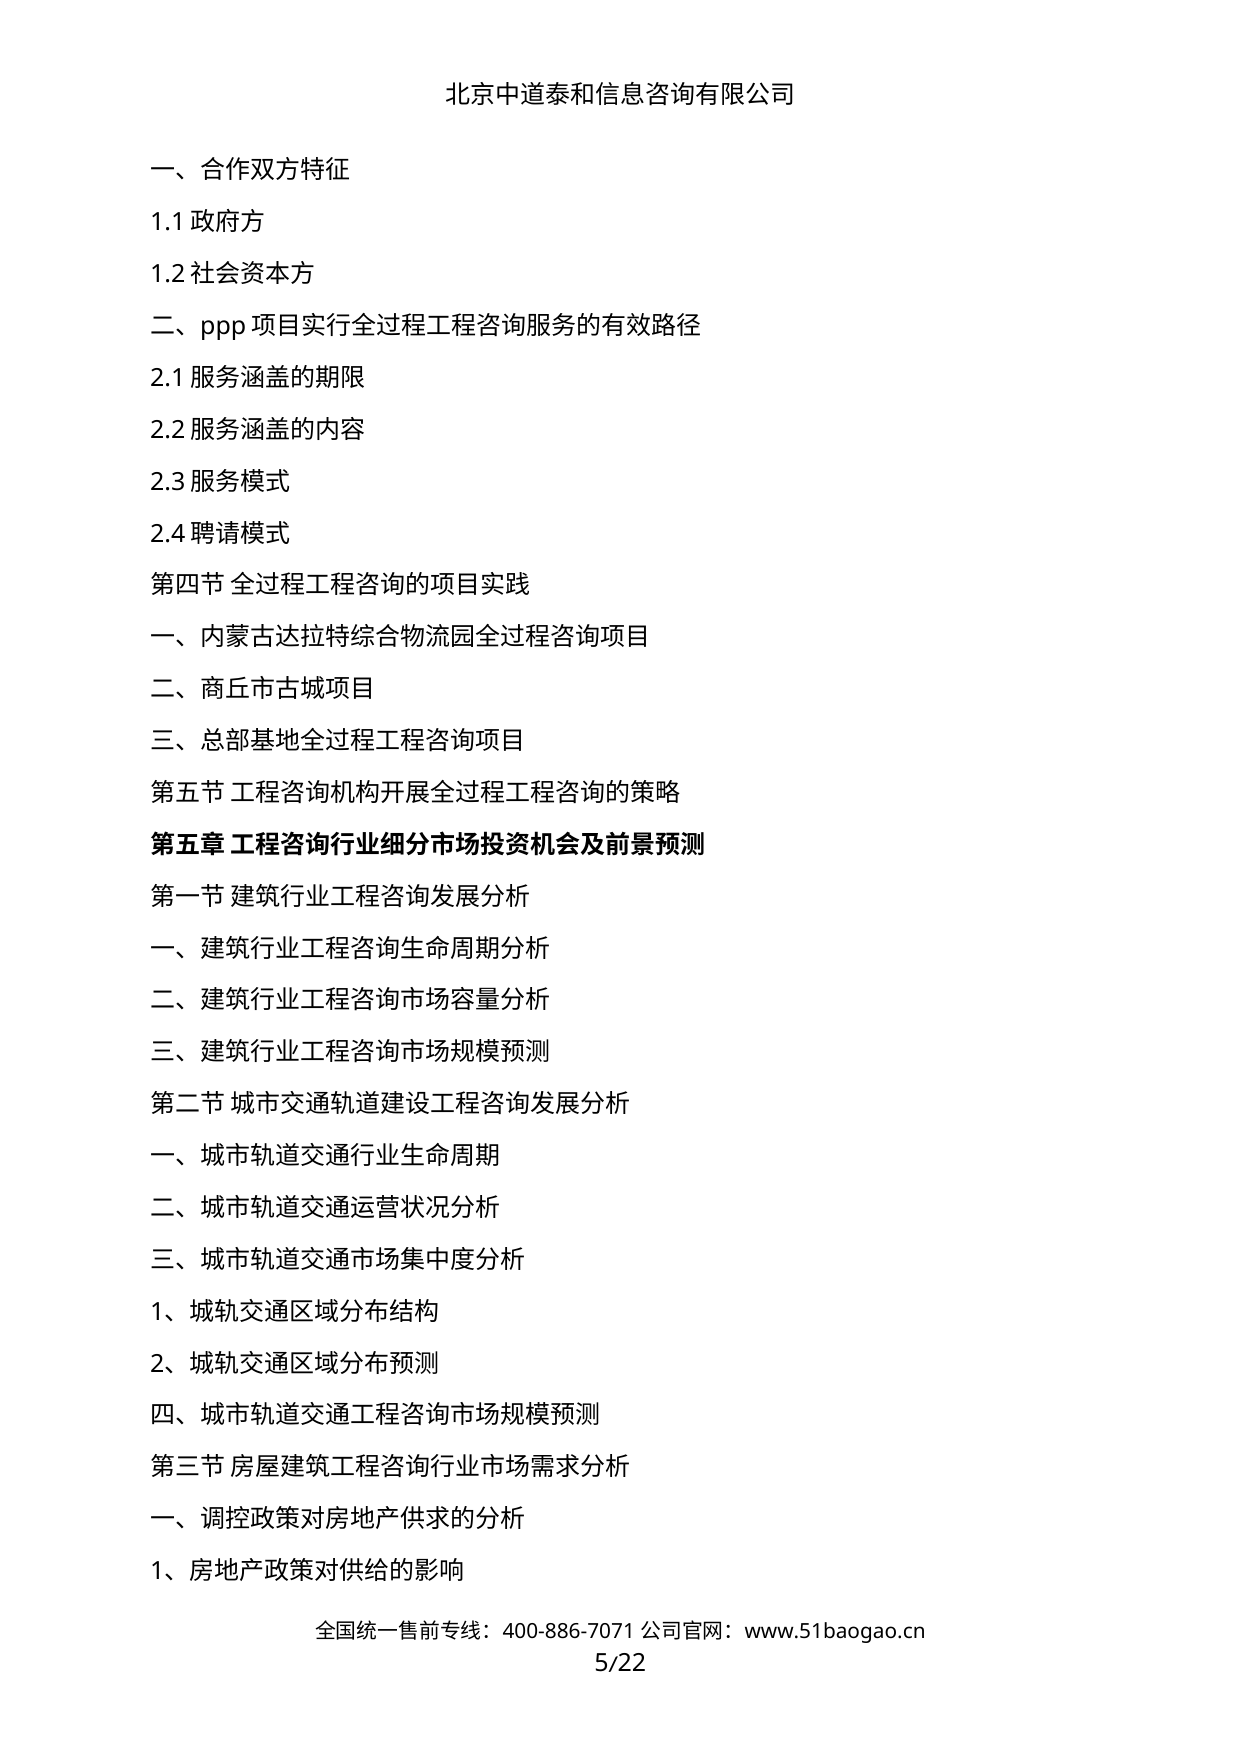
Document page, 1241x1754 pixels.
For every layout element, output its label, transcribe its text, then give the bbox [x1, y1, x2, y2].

text 第五节 工程咨询机构开展全过程工程咨询的策略 [150, 772, 1090, 809]
text 第一节 建筑行业工程咨询发展分析 [150, 876, 1090, 912]
text 二、建筑行业工程咨询市场容量分析 [150, 980, 1090, 1016]
text 一、城市轨道交通行业生命周期 [150, 1136, 1090, 1172]
text 1、城轨交通区域分布结构 [150, 1291, 1090, 1327]
text 1.2社会资本方 [150, 254, 1090, 290]
text 二、城市轨道交通运营状况分析 [150, 1187, 1090, 1224]
text 第四节 全过程工程咨询的项目实践 [150, 565, 1090, 601]
text 2.2服务涵盖的内容 [150, 409, 1090, 446]
text 2.1服务涵盖的期限 [150, 357, 1090, 394]
text 一、合作双方特征 [150, 150, 1090, 186]
text 第五章 工程咨询行业细分市场投资机会及前景预测 [150, 824, 1090, 861]
text 三、总部基地全过程工程咨询项目 [150, 721, 1090, 757]
text 2.4聘请模式 [150, 513, 1090, 549]
text 2.3服务模式 [150, 461, 1090, 497]
text 1、房地产政策对供给的影响 [150, 1551, 1090, 1587]
text 第二节 城市交通轨道建设工程咨询发展分析 [150, 1084, 1090, 1120]
text 一、建筑行业工程咨询生命周期分析 [150, 928, 1090, 964]
text 第三节 房屋建筑工程咨询行业市场需求分析 [150, 1447, 1090, 1483]
text 一、内蒙古达拉特综合物流园全过程咨询项目 [150, 617, 1090, 653]
text 三、建筑行业工程咨询市场规模预测 [150, 1032, 1090, 1068]
text 2、城轨交通区域分布预测 [150, 1343, 1090, 1379]
text 四、城市轨道交通工程咨询市场规模预测 [150, 1395, 1090, 1431]
text 二、ppp项目实行全过程工程咨询服务的有效路径 [150, 306, 1090, 342]
text 1.1政府方 [150, 202, 1090, 238]
text 三、城市轨道交通市场集中度分析 [150, 1239, 1090, 1276]
text 一、调控政策对房地产供求的分析 [150, 1499, 1090, 1535]
text 二、商丘市古城项目 [150, 669, 1090, 705]
